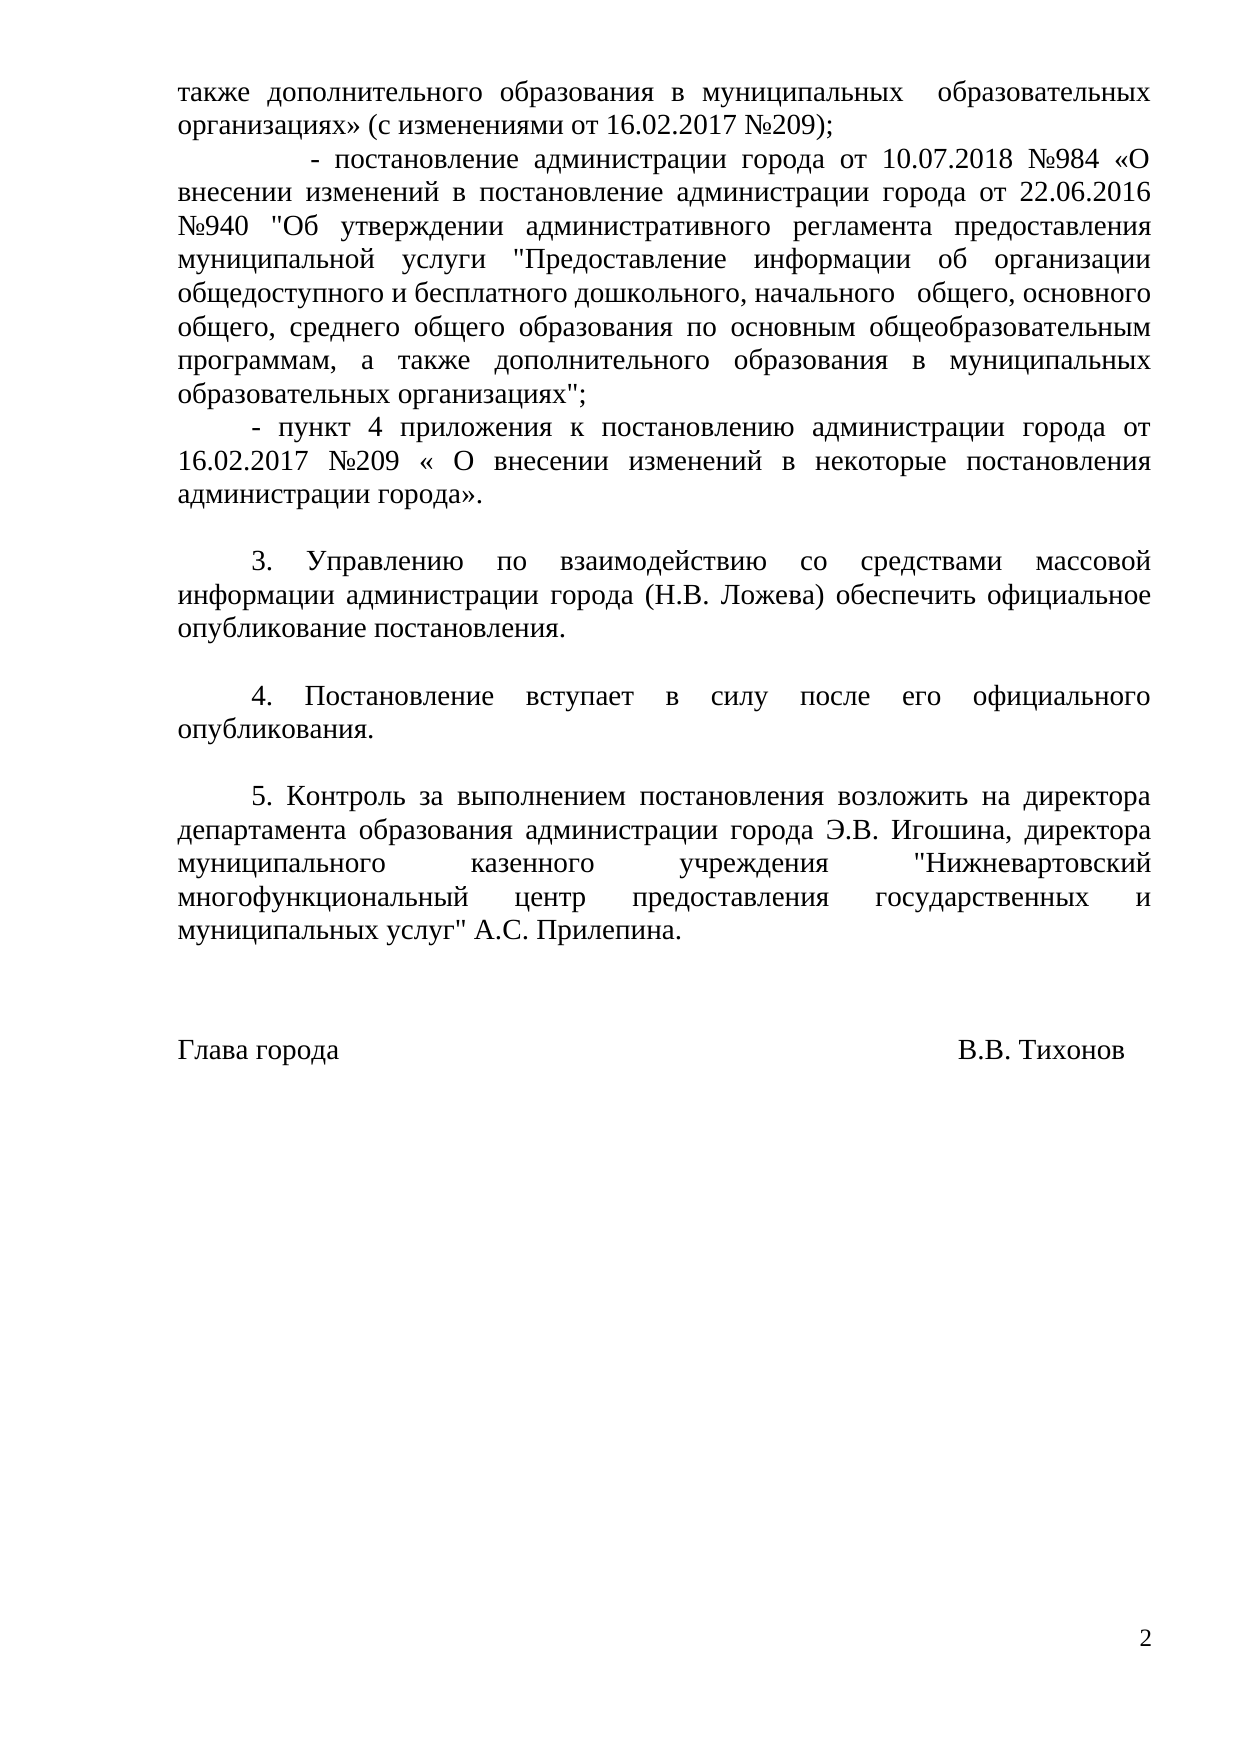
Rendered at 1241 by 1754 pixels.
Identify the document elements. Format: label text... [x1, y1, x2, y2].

text - пункт 4 приложения к постановлению администрации города от 16.02.2017 №209 « О внесении изменений в некоторые постановления администрации города». [177, 409, 1152, 510]
text 5. Контроль за выполнением постановления возложить на директора департамента образования администрации города Э.В. Игошина, директора муниципального казенного учреждения "Нижневартовский многофункциональный центр предоставления государственных и муниципальных услуг" А.С. Прилепина. [177, 778, 1152, 946]
text 3. Управлению по взаимодействию со средствами массовой информации администрации города (Н.В. Ложева) обеспечить официальное опубликование постановления. [177, 543, 1152, 644]
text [177, 74, 1152, 141]
text 4. Постановление вступает в силу после его официального опубликования. [177, 678, 1152, 745]
text - постановление администрации города от 10.07.2018 №984 «О внесении изменений в постановление администрации города от 22.06.2016 №940 "Об утверждении административного регламента предоставления муниципальной услуги "Предоставление информации об организации общедоступного и бесплатного дошкольного, начального общего, основного общего, среднего общего образования по основным общеобразовательным программам, а также дополнительного образования в муниципальных образовательных организациях"; [177, 141, 1152, 409]
text Глава города В.В. Тихонов [177, 1032, 1152, 1066]
